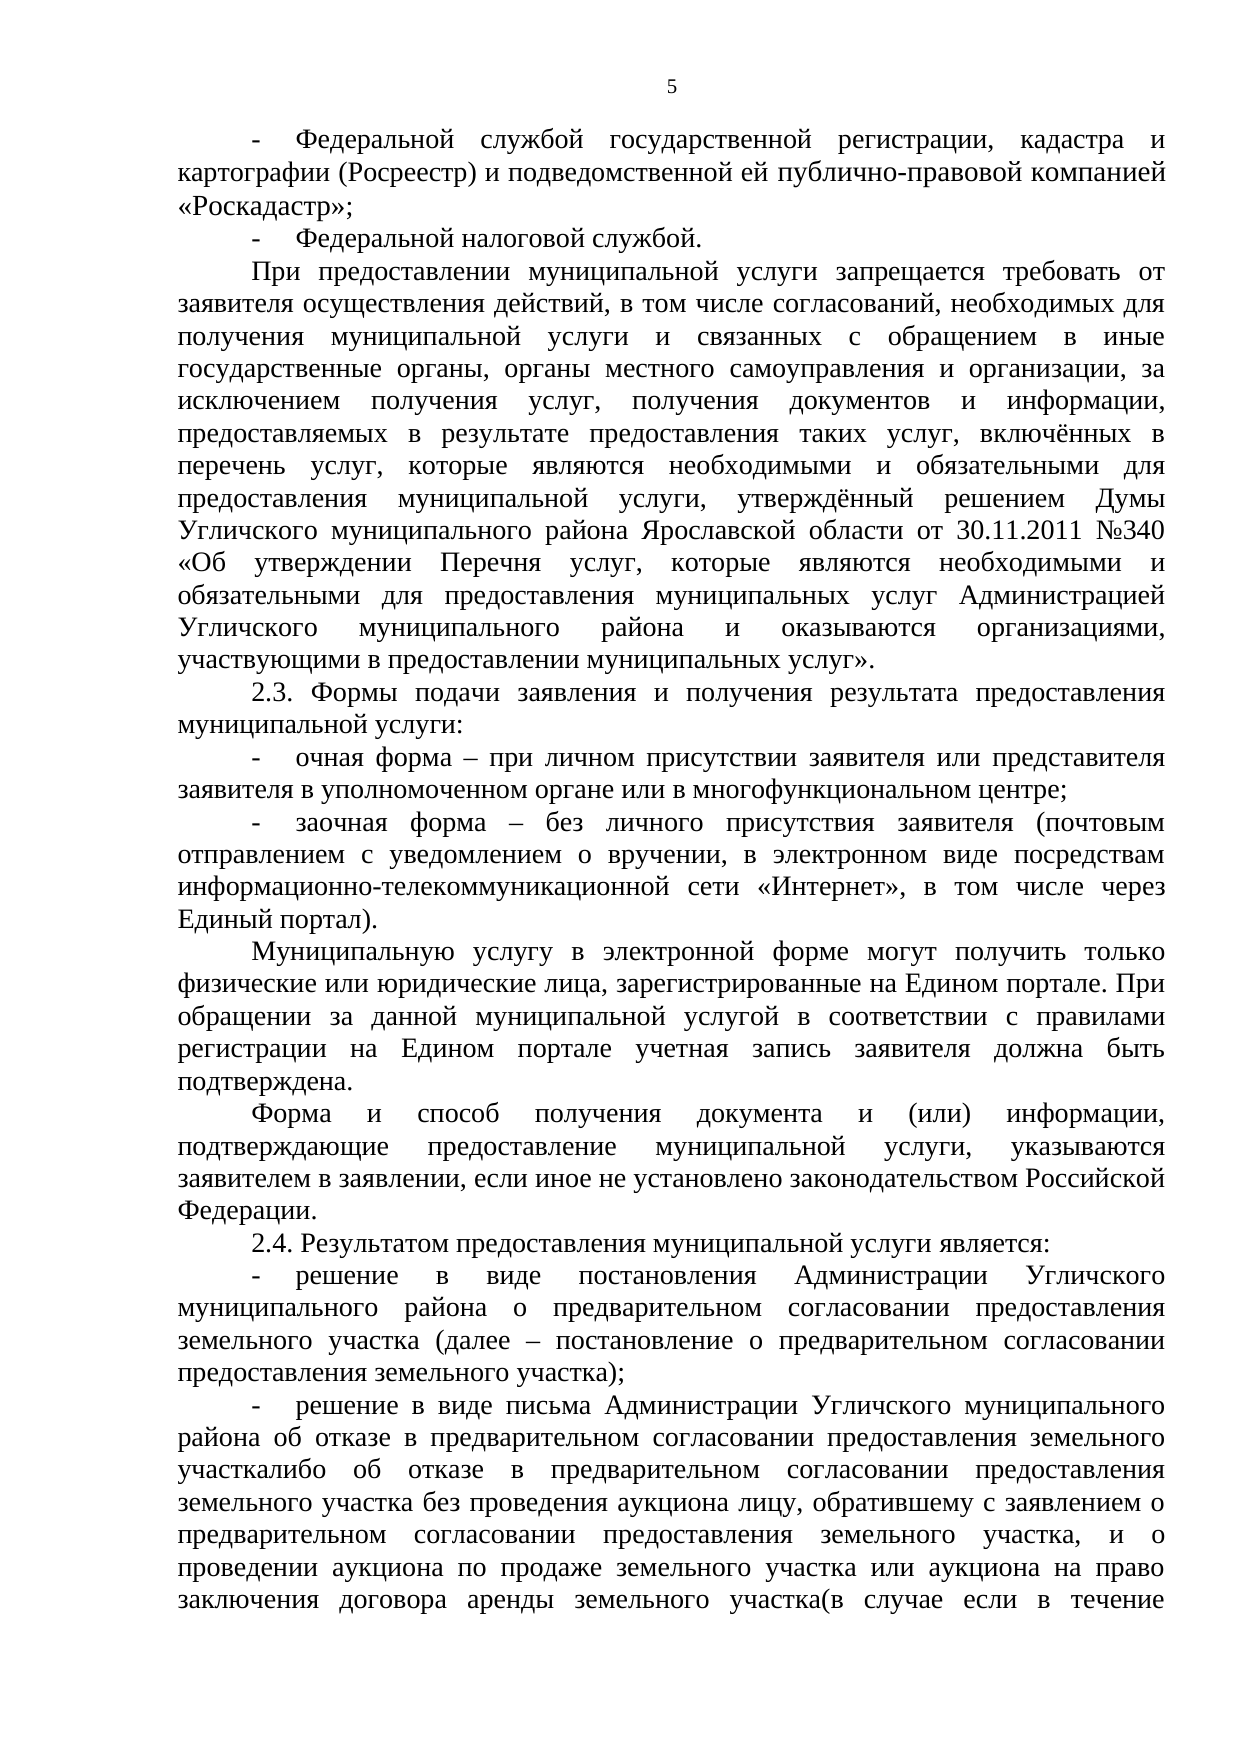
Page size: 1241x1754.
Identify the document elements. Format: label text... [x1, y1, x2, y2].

text 2.4. Результатом предоставления муниципальной услуги является: [177, 1226, 1166, 1258]
list Федеральной службой государственной регистрации, кадастра и картографии (Росреестр) и подведомственной ей публично-правовой компанией «Роскадастр»; [177, 122, 1166, 221]
text Форма и способ получения документа и (или) информации, подтверждающие предоставление муниципальной услуги, указываются заявителем в заявлении, если иное не установлено законодательством Российской Федерации. [177, 1096, 1166, 1226]
list заочная форма – без личного присутствия заявителя (почтовым отправлением с уведомлением о вручении, в электронном виде посредствам информационно-телекоммуникационной сети «Интернет», в том числе через Единый портал). [177, 804, 1166, 934]
list очная форма – при личном присутствии заявителя или представителя заявителя в уполномоченном органе или в многофункциональном центре; [177, 740, 1166, 804]
text При предоставлении муниципальной услуги запрещается требовать от заявителя осуществления действий, в том числе согласований, необходимых для получения муниципальной услуги и связанных с обращением в иные государственные органы, органы местного самоуправления и организации, за исключением получения услуг, получения документов и информации, предоставляемых в результате предоставления таких услуг, включённых в перечень услуг, которые являются необходимыми и обязательными для предоставления муниципальной услуги, утверждённый решением Думы Угличского муниципального района Ярославской области от 30.11.2011 №340 «Об утверждении Перечня услуг, которые являются необходимыми и обязательными для предоставления муниципальных услуг Администрацией Угличского муниципального района и оказываются организациями, участвующими в предоставлении муниципальных услуг». [177, 254, 1166, 675]
text 2.3. Формы подачи заявления и получения результата предоставления муниципальной услуги: [177, 675, 1166, 740]
list решение в виде постановления Администрации Угличского муниципального района о предварительном согласовании предоставления земельного участка (далее – постановление о предварительном согласовании предоставления земельного участка); [177, 1258, 1166, 1388]
text Муниципальную услугу в электронной форме могут получить только физические или юридические лица, зарегистрированные на Едином портале. При обращении за данной муниципальной услугой в соответствии с правилами регистрации на Едином портале учетная запись заявителя должна быть подтверждена. [177, 934, 1166, 1096]
list Федеральной налоговой службой. [177, 221, 1166, 254]
